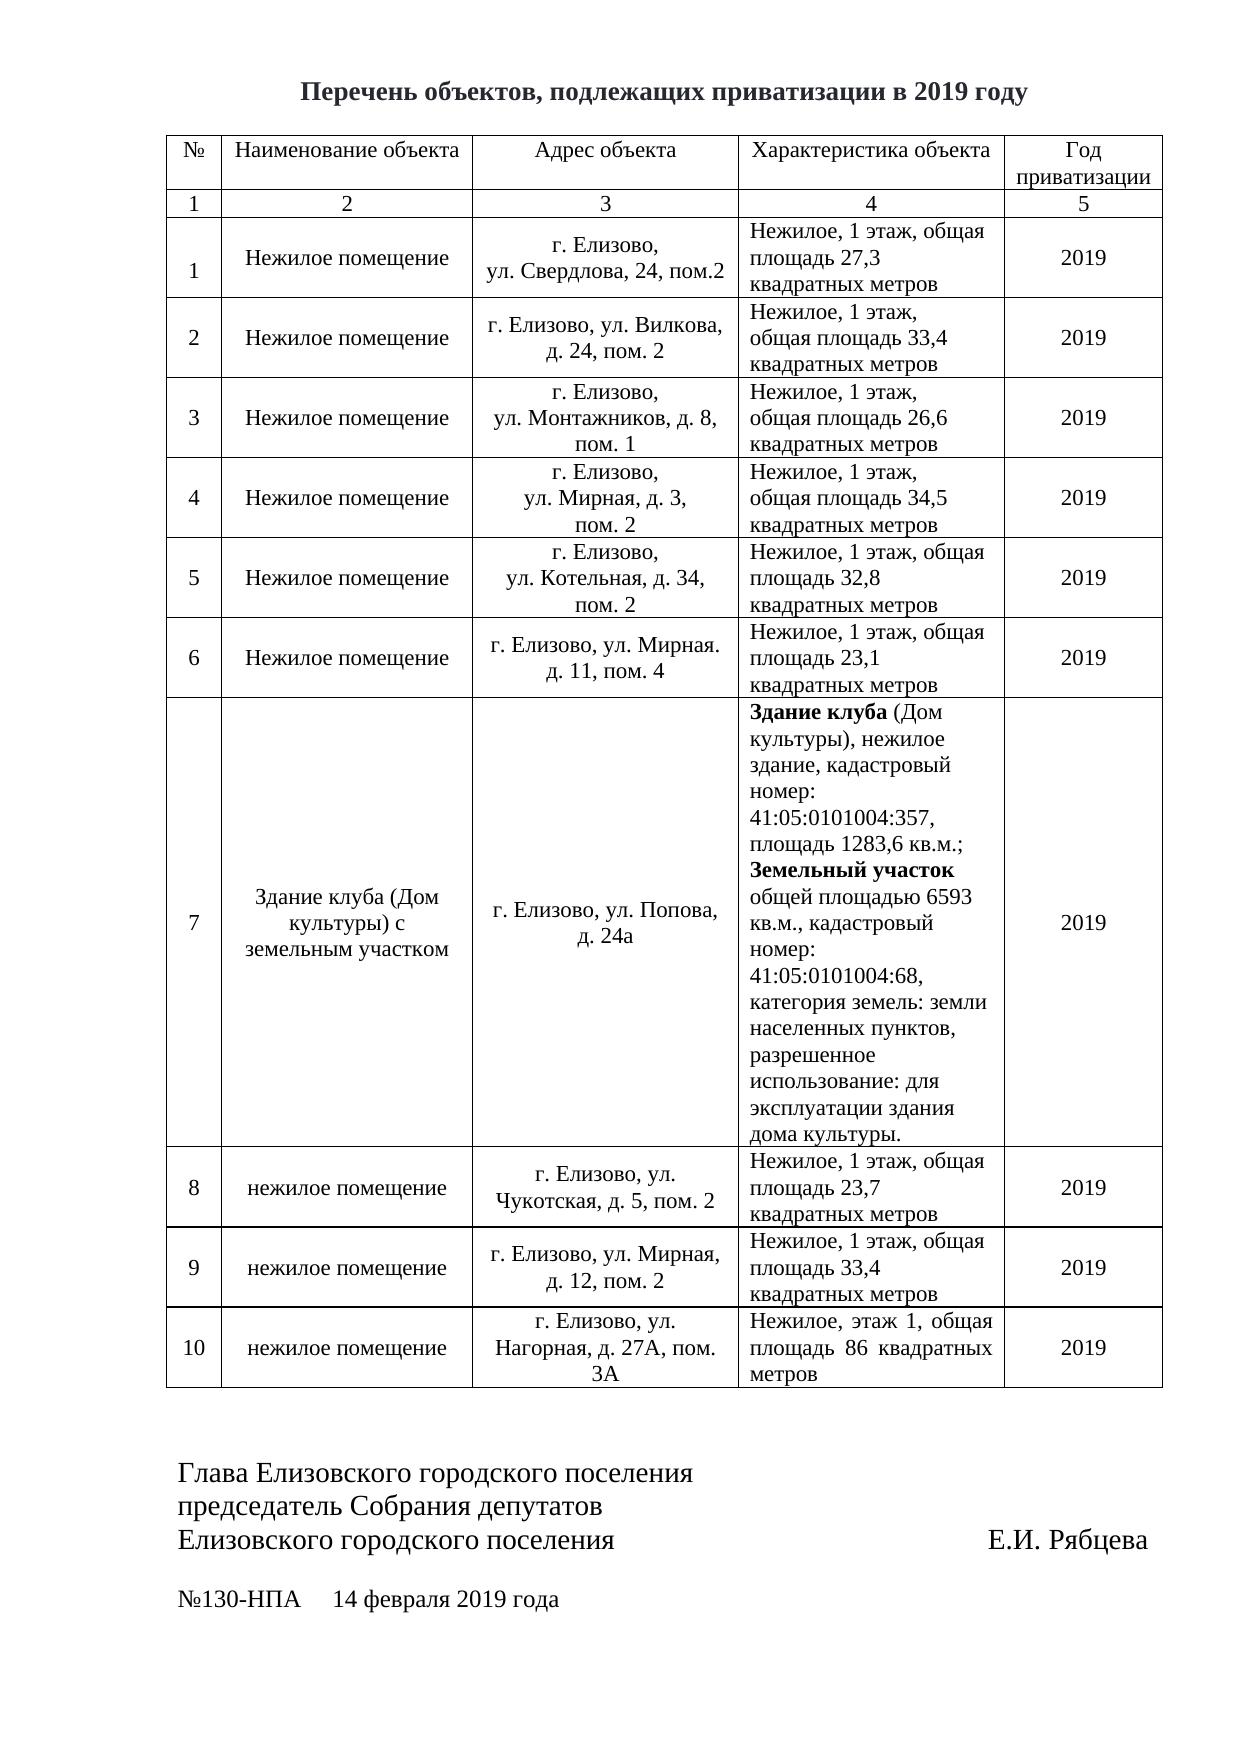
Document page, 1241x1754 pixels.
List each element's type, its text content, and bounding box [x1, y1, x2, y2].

table_cell Нежилое, 1 этаж, общая площадь 26,6 квадратных метров [739, 378, 1004, 457]
text №130-НПА 14 февраля 2019 года [177, 1584, 1152, 1613]
table_header Адрес объекта [473, 136, 738, 189]
table_cell Нежилое помещение [222, 618, 472, 697]
table_cell Нежилое помещение [222, 218, 472, 297]
table_cell Нежилое, 1 этаж, общая площадь 33,4 квадратных метров [739, 298, 1004, 377]
table_cell 2 [222, 190, 472, 217]
table_cell 4 [739, 190, 1004, 217]
table_cell Нежилое, 1 этаж, общая площадь 32,8 квадратных метров [739, 538, 1004, 617]
table_cell 3 [167, 378, 221, 457]
text Елизовского городского поселения Е.И. Рябцева [177, 1522, 1152, 1555]
table_cell г. Елизово, ул. Монтажников, д. 8, пом. 1 [473, 378, 738, 457]
text Перечень объектов, подлежащих приватизации в 2019 году [177, 76, 1152, 107]
table_cell 2019 [1005, 618, 1162, 697]
table_cell Нежилое, 1 этаж, общая площадь 33,4 квадратных метров [739, 1228, 1004, 1306]
table_cell 2019 [1005, 378, 1162, 457]
table_cell 4 [167, 458, 221, 537]
table_cell нежилое помещение [222, 1308, 472, 1387]
table_cell 1 [167, 190, 221, 217]
table_cell нежилое помещение [222, 1228, 472, 1306]
table_cell 9 [167, 1228, 221, 1306]
table_cell 2019 [1005, 1228, 1162, 1306]
table_cell г. Елизово, ул. Котельная, д. 34, пом. 2 [473, 538, 738, 617]
table_cell Нежилое помещение [222, 378, 472, 457]
table_cell Нежилое, 1 этаж, общая площадь 34,5 квадратных метров [739, 458, 1004, 537]
text Глава Елизовского городского поселения [177, 1455, 1152, 1488]
table_cell Нежилое, этаж 1, общая площадь 86 квадратных метров [739, 1308, 1004, 1387]
table_cell 2019 [1005, 218, 1162, 297]
table_cell 10 [167, 1308, 221, 1387]
table_cell Нежилое, 1 этаж, общая площадь 27,3 квадратных метров [739, 218, 1004, 297]
table_cell г. Елизово, ул. Вилкова, д. 24, пом. 2 [473, 298, 738, 377]
table_cell г. Елизово, ул. Мирная. д. 11, пом. 4 [473, 618, 738, 697]
table_cell 1 [167, 218, 221, 297]
table_cell г. Елизово, ул. Мирная, д. 3, пом. 2 [473, 458, 738, 537]
table_cell 2 [167, 298, 221, 377]
table_cell г. Елизово, ул. Нагорная, д. 27А, пом. 3А [473, 1308, 738, 1387]
table_cell 2019 [1005, 538, 1162, 617]
table_cell 2019 [1005, 1308, 1162, 1387]
table_cell Здание клуба (Дом культуры) с земельным участком [222, 698, 472, 1146]
table_cell 5 [1005, 190, 1162, 217]
table_cell 2019 [1005, 1147, 1162, 1226]
table_cell 2019 [1005, 458, 1162, 537]
table_cell г. Елизово, ул. Чукотская, д. 5, пом. 2 [473, 1147, 738, 1226]
table_cell г. Елизово, ул. Свердлова, 24, пом.2 [473, 218, 738, 297]
table_header № [167, 136, 221, 189]
table_cell 8 [167, 1147, 221, 1226]
table_cell 2019 [1005, 298, 1162, 377]
table_cell Нежилое, 1 этаж, общая площадь 23,7 квадратных метров [739, 1147, 1004, 1226]
table_cell Нежилое помещение [222, 298, 472, 377]
table_header Характеристика объекта [739, 136, 1004, 189]
table_cell 2019 [1005, 698, 1162, 1146]
text председатель Собрания депутатов [177, 1488, 1152, 1522]
table_cell Нежилое помещение [222, 538, 472, 617]
table_cell 7 [167, 698, 221, 1146]
table_cell г. Елизово, ул. Мирная, д. 12, пом. 2 [473, 1228, 738, 1306]
table_cell Нежилое, 1 этаж, общая площадь 23,1 квадратных метров [739, 618, 1004, 697]
table_cell 3 [473, 190, 738, 217]
table_cell г. Елизово, ул. Попова, д. 24а [473, 698, 738, 1146]
table_header Наименование объекта [222, 136, 472, 189]
table_cell 6 [167, 618, 221, 697]
table_header Год приватизации [1005, 136, 1162, 189]
table_cell 5 [167, 538, 221, 617]
table_cell нежилое помещение [222, 1147, 472, 1226]
table_cell Нежилое помещение [222, 458, 472, 537]
table_cell Здание клуба (Дом культуры), нежилое здание, кадастровый номер: 41:05:0101004:357, площадь 1283,6 кв.м.; Земельный участок общей площадью 6593 кв.м., кадастровый номер: 41:05:0101004:68, категория земель: земли населенных пунктов, разрешенное использование: для эксплуатации здания дома культуры. [739, 698, 1004, 1146]
